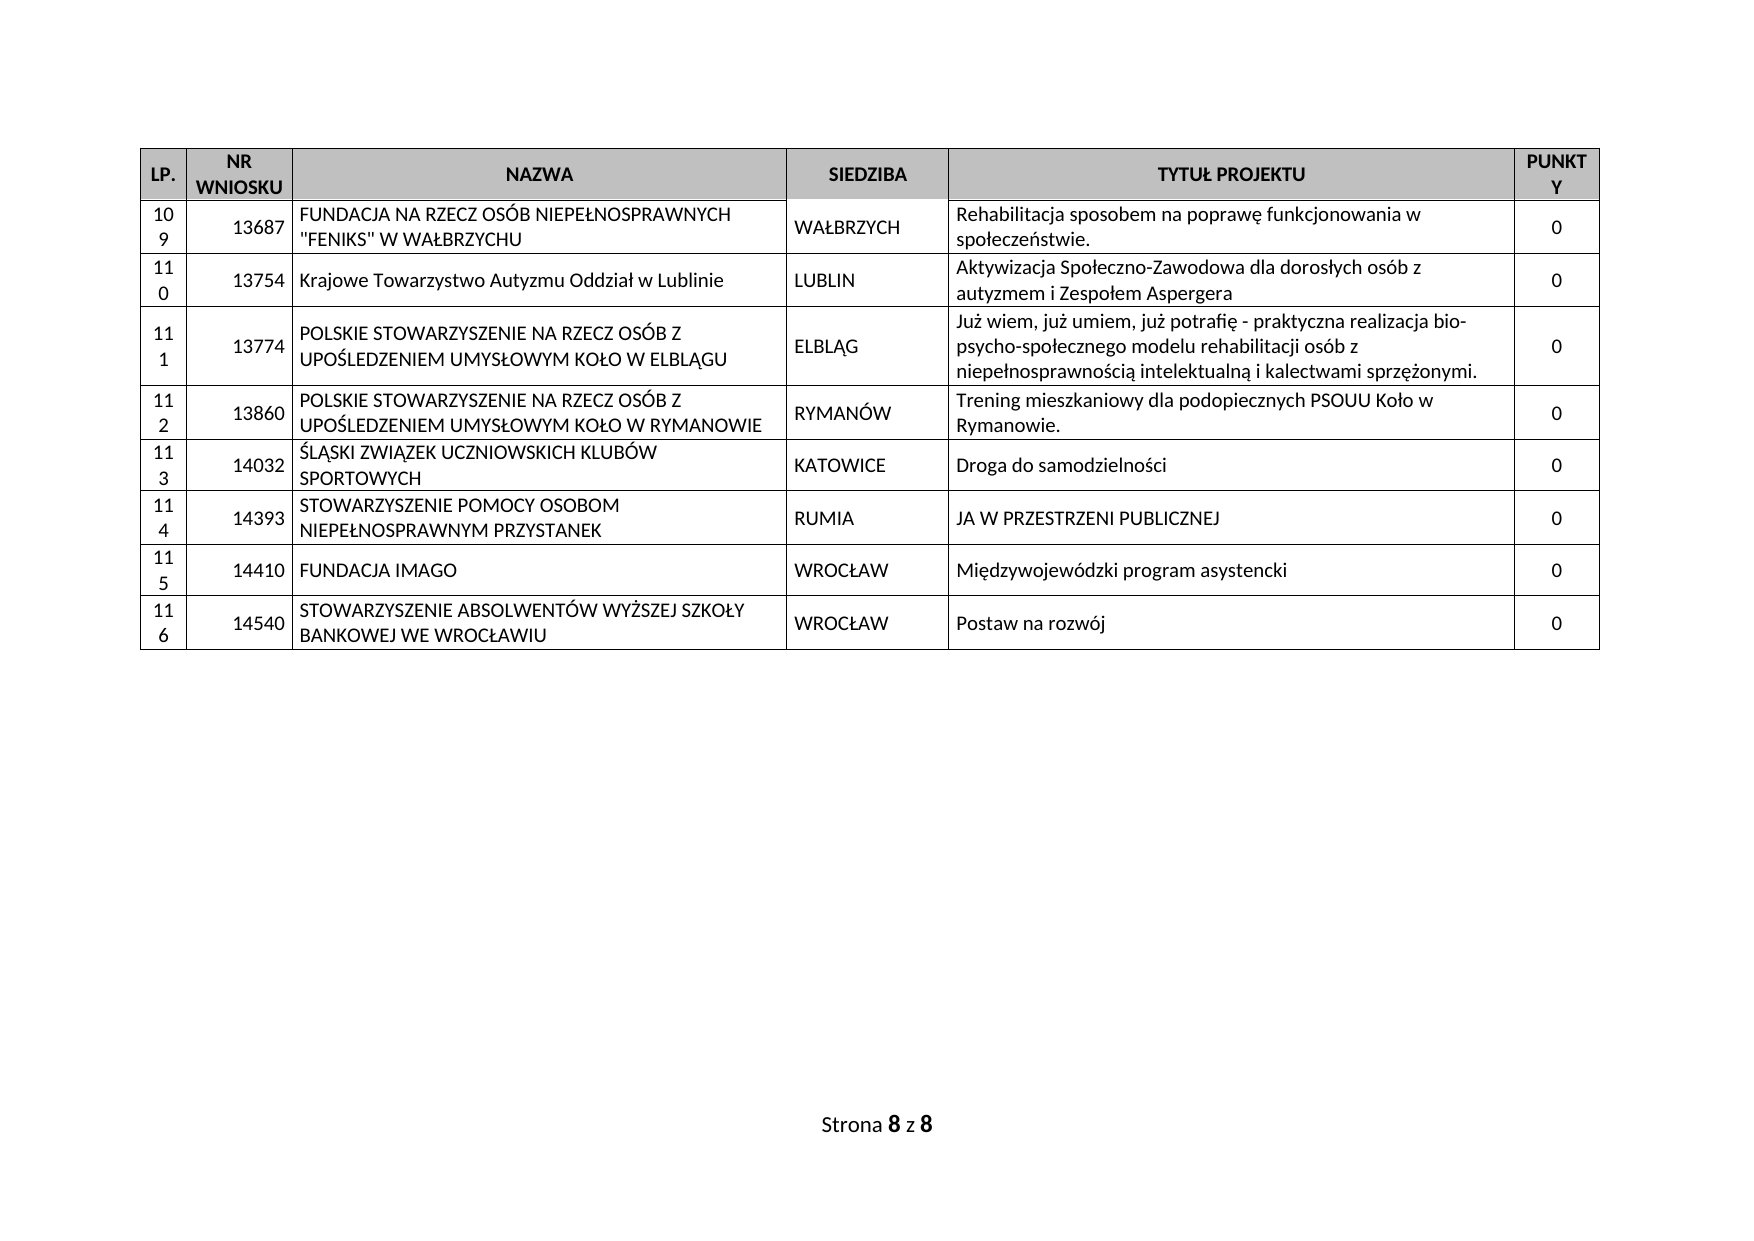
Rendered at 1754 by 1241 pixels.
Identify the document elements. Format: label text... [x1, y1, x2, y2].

table_cell 0 [1515, 307, 1599, 385]
table_cell Krajowe Towarzystwo Autyzmu Oddział w Lublinie [293, 254, 786, 306]
table_cell Postaw na rozwój [949, 596, 1514, 648]
table_cell WROCŁAW [787, 596, 948, 648]
table_cell Rehabilitacja sposobem na poprawę funkcjonowania w społeczeństwie. [949, 201, 1514, 253]
table_cell Już wiem, już umiem, już potrafię - praktyczna realizacja bio-psycho-społecznego modelu rehabilitacji osób z niepełnosprawnością intelektualną i kalectwami sprzężonymi. [949, 307, 1514, 385]
table_cell 0 [1515, 201, 1599, 253]
table_cell 13754 [187, 254, 292, 306]
table_cell 14393 [187, 491, 292, 543]
table_cell STOWARZYSZENIE POMOCY OSOBOM NIEPEŁNOSPRAWNYM PRZYSTANEK [293, 491, 786, 543]
table_cell 13687 [187, 201, 292, 253]
table_header NR WNIOSKU [187, 149, 292, 199]
table_cell 14540 [187, 596, 292, 648]
table_cell RUMIA [787, 491, 948, 543]
table_cell WAŁBRZYCH [787, 200, 948, 253]
table_cell JA W PRZESTRZENI PUBLICZNEJ [949, 491, 1514, 543]
table_cell STOWARZYSZENIE ABSOLWENTÓW WYŻSZEJ SZKOŁY BANKOWEJ WE WROCŁAWIU [293, 596, 786, 648]
table_cell FUNDACJA IMAGO [293, 545, 786, 595]
table_cell 0 [1515, 386, 1599, 438]
table_cell Droga do samodzielności [949, 440, 1514, 490]
table_cell Międzywojewódzki program asystencki [949, 545, 1514, 595]
table_cell 13774 [187, 307, 292, 385]
table_cell 0 [1515, 440, 1599, 490]
table_cell ŚLĄSKI ZWIĄZEK UCZNIOWSKICH KLUBÓW SPORTOWYCH [293, 440, 786, 490]
table_cell 116 [141, 596, 186, 648]
table_cell ELBLĄG [787, 307, 948, 385]
table_cell POLSKIE STOWARZYSZENIE NA RZECZ OSÓB Z UPOŚLEDZENIEM UMYSŁOWYM KOŁO W ELBLĄGU [293, 307, 786, 385]
table_cell LUBLIN [787, 254, 948, 306]
table_cell POLSKIE STOWARZYSZENIE NA RZECZ OSÓB Z UPOŚLEDZENIEM UMYSŁOWYM KOŁO W RYMANOWIE [293, 386, 786, 438]
table_header NAZWA [293, 149, 786, 199]
table_cell 13860 [187, 386, 292, 438]
table_header LP. [141, 149, 186, 199]
table_cell 113 [141, 440, 186, 490]
table_header PUNKTY [1515, 149, 1599, 199]
table_cell 14410 [187, 545, 292, 595]
table_cell 14032 [187, 440, 292, 490]
table_cell Trening mieszkaniowy dla podopiecznych PSOUU Koło w Rymanowie. [949, 386, 1514, 438]
table_cell 0 [1515, 545, 1599, 595]
table_cell 0 [1515, 491, 1599, 543]
table_cell 112 [141, 386, 186, 438]
table_cell 0 [1515, 596, 1599, 648]
table_cell KATOWICE [787, 440, 948, 490]
table_cell 0 [1515, 254, 1599, 306]
table_cell RYMANÓW [787, 386, 948, 438]
table_header SIEDZIBA [787, 149, 948, 199]
table_header TYTUŁ PROJEKTU [949, 149, 1514, 199]
table_cell 115 [141, 545, 186, 595]
table_cell 110 [141, 254, 186, 306]
table_cell 111 [141, 307, 186, 385]
table_cell Aktywizacja Społeczno-Zawodowa dla dorosłych osób z autyzmem i Zespołem Aspergera [949, 254, 1514, 306]
table_cell 114 [141, 491, 186, 543]
table_cell 109 [141, 201, 186, 253]
table_cell FUNDACJA NA RZECZ OSÓB NIEPEŁNOSPRAWNYCH "FENIKS" W WAŁBRZYCHU [293, 201, 786, 253]
table_cell WROCŁAW [787, 545, 948, 595]
